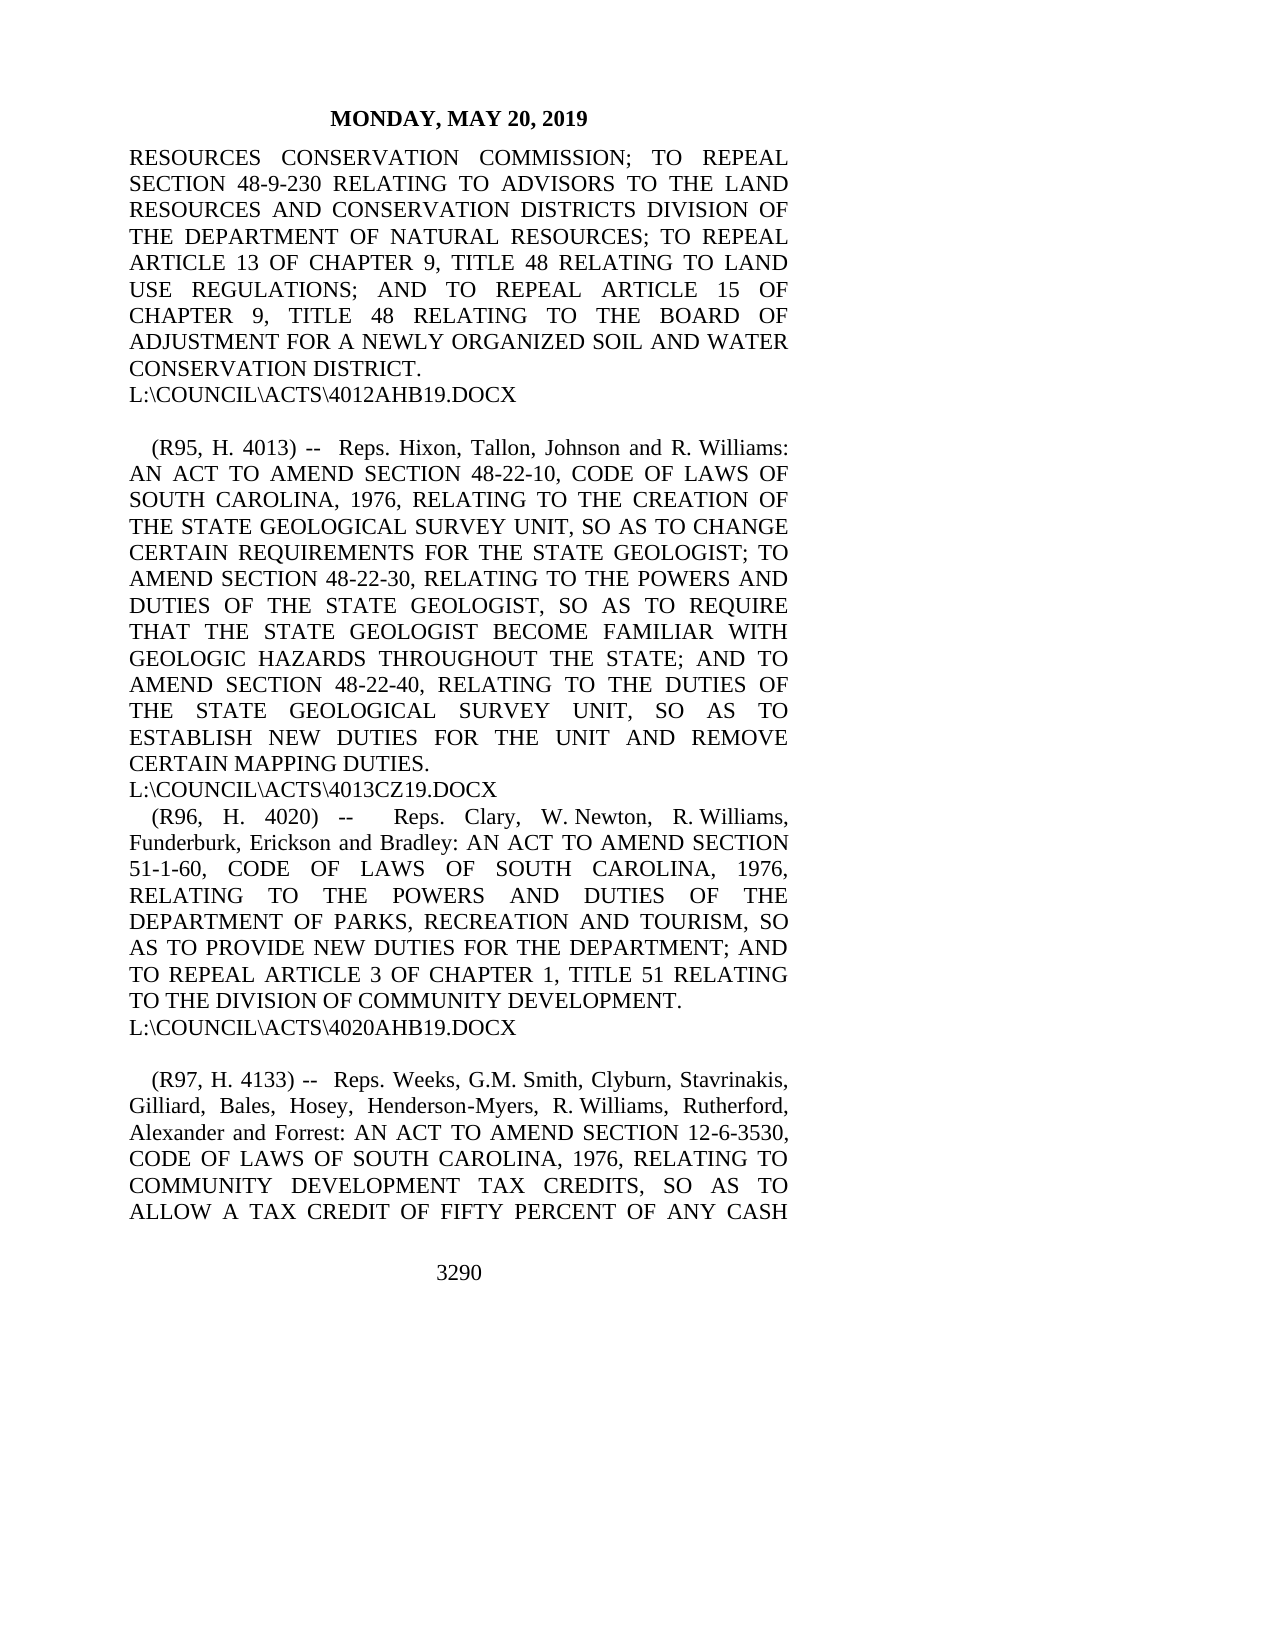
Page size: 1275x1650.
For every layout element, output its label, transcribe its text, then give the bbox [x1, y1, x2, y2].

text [129, 1066, 789, 1224]
text L:\COUNCIL\ACTS\4012AHB19.DOCX [129, 381, 789, 407]
text L:\COUNCIL\ACTS\4013CZ19.DOCX [129, 776, 789, 803]
text (R95, H. 4013) -- Reps. Hixon, Tallon, Johnson and R. Williams: AN ACT TO AMEND SECTION 48-22-10, CODE OF LAWS OF SOUTH CAROLINA, 1976, RELATING TO THE CREATION OF THE STATE GEOLOGICAL SURVEY UNIT, SO AS TO CHANGE CERTAIN REQUIREMENTS FOR THE STATE GEOLOGIST; TO AMEND SECTION 48-22-30, RELATING TO THE POWERS AND DUTIES OF THE STATE GEOLOGIST, SO AS TO REQUIRE THAT THE STATE GEOLOGIST BECOME FAMILIAR WITH GEOLOGIC HAZARDS THROUGHOUT THE STATE; AND TO AMEND SECTION 48-22-40, RELATING TO THE DUTIES OF THE STATE GEOLOGICAL SURVEY UNIT, SO AS TO ESTABLISH NEW DUTIES FOR THE UNIT AND REMOVE CERTAIN MAPPING DUTIES. [129, 434, 789, 776]
text (R96, H. 4020) -- Reps. Clary, W. Newton, R. Williams, Funderburk, Erickson and Bradley: AN ACT TO AMEND SECTION 51-1-60, CODE OF LAWS OF SOUTH CAROLINA, 1976, RELATING TO THE POWERS AND DUTIES OF THE DEPARTMENT OF PARKS, RECREATION AND TOURISM, SO AS TO PROVIDE NEW DUTIES FOR THE DEPARTMENT; AND TO REPEAL ARTICLE 3 OF CHAPTER 1, TITLE 51 RELATING TO THE DIVISION OF COMMUNITY DEVELOPMENT. [129, 803, 789, 1013]
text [129, 144, 789, 381]
text L:\COUNCIL\ACTS\4020AHB19.DOCX [129, 1013, 789, 1040]
